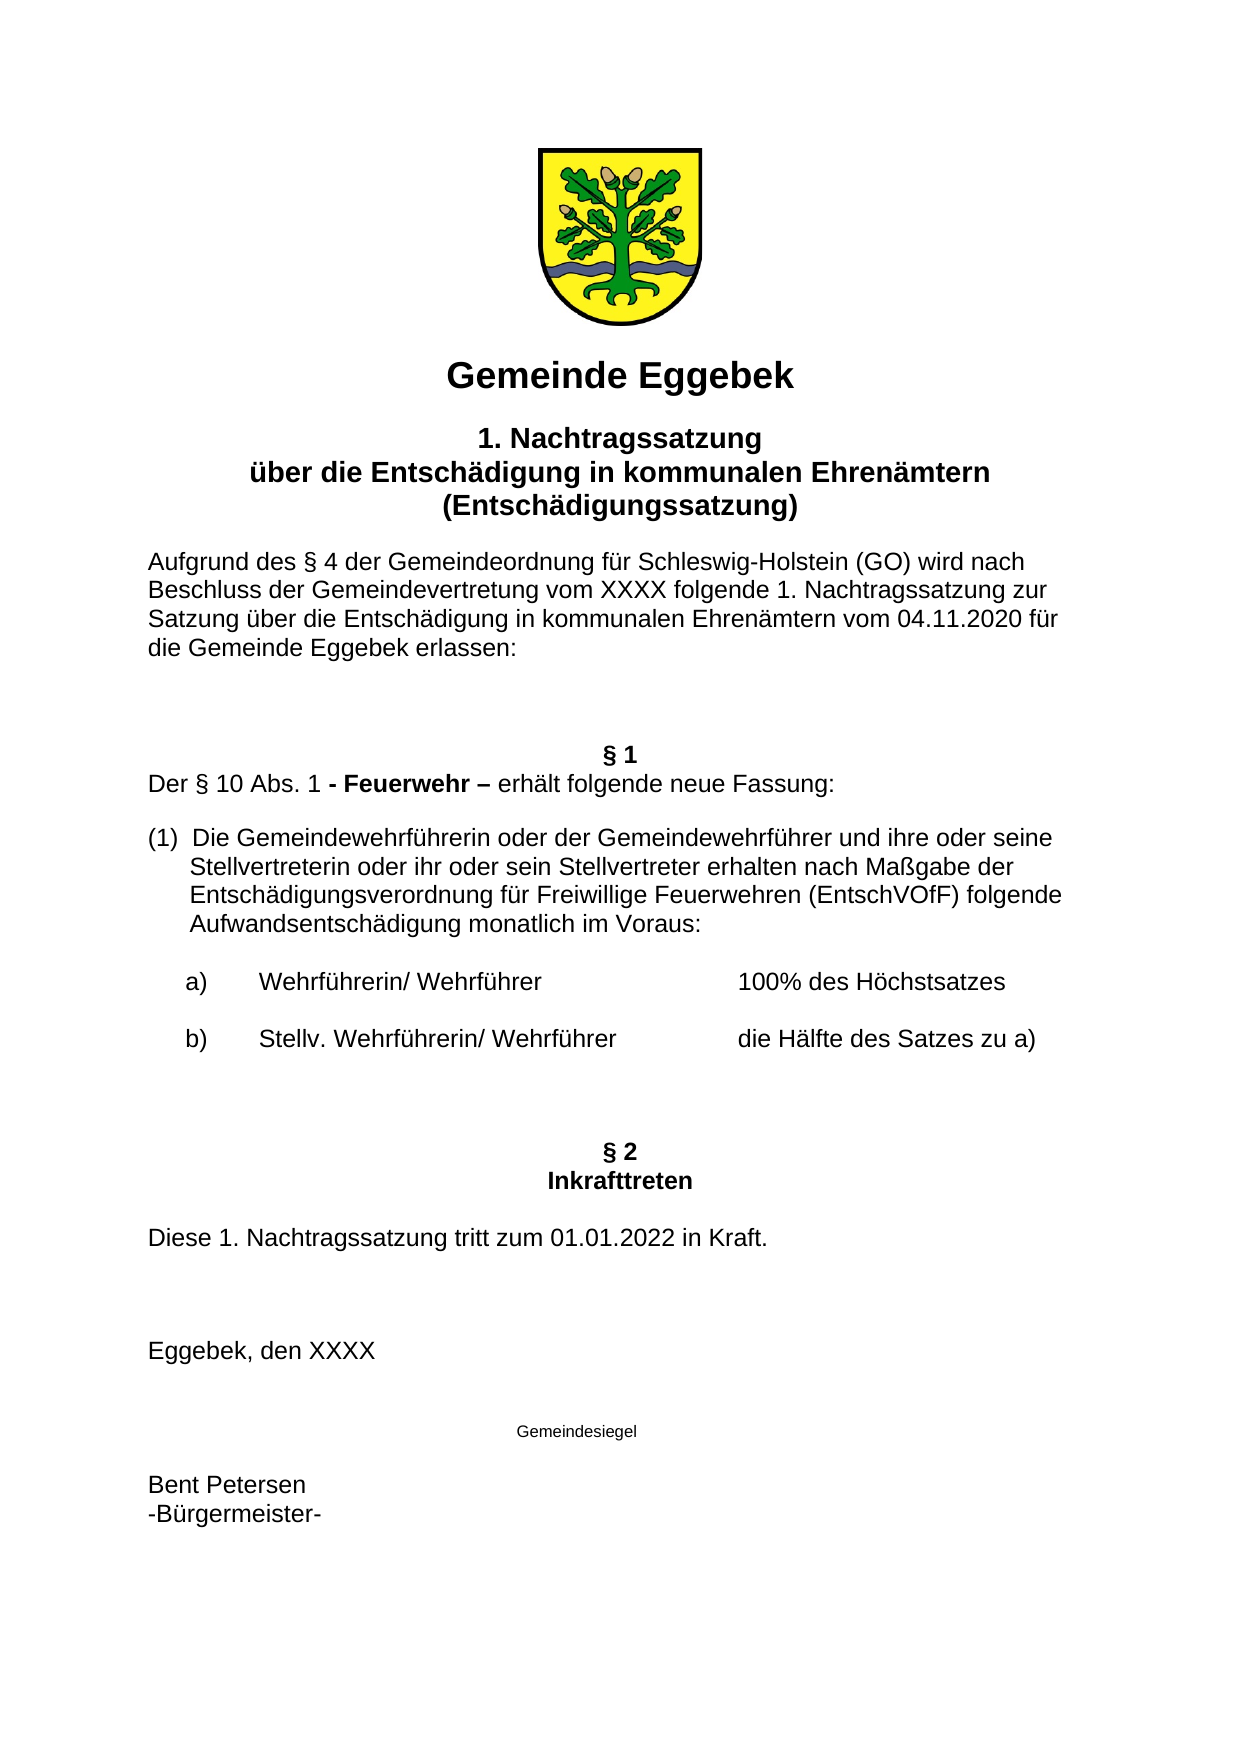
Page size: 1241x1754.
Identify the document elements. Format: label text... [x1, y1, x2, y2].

text § 1 [148, 741, 1093, 769]
text Gemeindesiegel [148, 1422, 1093, 1441]
text Entschädigungsverordnung für Freiwillige Feuerwehren (EntschVOfF) folgende [148, 881, 1093, 909]
text (1) Die Gemeindewehrführerin oder der Gemeindewehrführer und ihre oder seine [148, 823, 1093, 852]
text über die Entschädigung in kommunalen Ehrenämtern [148, 455, 1093, 488]
text § 2 [148, 1137, 1093, 1166]
text Eggebek, den XXXX [148, 1336, 1093, 1364]
text Der § 10 Abs. 1 - Feuerwehr – erhält folgende neue Fassung: [148, 769, 1093, 798]
text Bent Petersen [148, 1470, 1093, 1499]
text 1. Nachtragssatzung [148, 421, 1093, 455]
text (Entschädigungssatzung) [148, 488, 1093, 522]
text -Bürgermeister- [148, 1499, 1093, 1527]
text Stellvertreterin oder ihr oder sein Stellvertreter erhalten nach Maßgabe der [148, 852, 1093, 881]
text Diese 1. Nachtragssatzung tritt zum 01.01.2022 in Kraft. [148, 1223, 1093, 1252]
text Aufgrund des § 4 der Gemeindeordnung für Schleswig-Holstein (GO) wird nach Beschluss der Gemeindevertretung vom XXXX folgende 1. Nachtragssatzung zur Satzung über die Entschädigung in kommunalen Ehrenämtern vom 04.11.2020 für die Gemeinde Eggebek erlassen: [148, 547, 1093, 662]
list Wehrführerin/ Wehrführer 100% des Höchstsatzes [185, 967, 1093, 1024]
picture [538, 148, 703, 326]
list Stellv. Wehrführerin/ Wehrführer die Hälfte des Satzes zu a) [185, 1024, 1093, 1053]
text Aufwandsentschädigung monatlich im Voraus: [148, 909, 1093, 938]
text Inkrafttreten [148, 1166, 1093, 1194]
text Gemeinde Eggebek [148, 353, 1093, 396]
